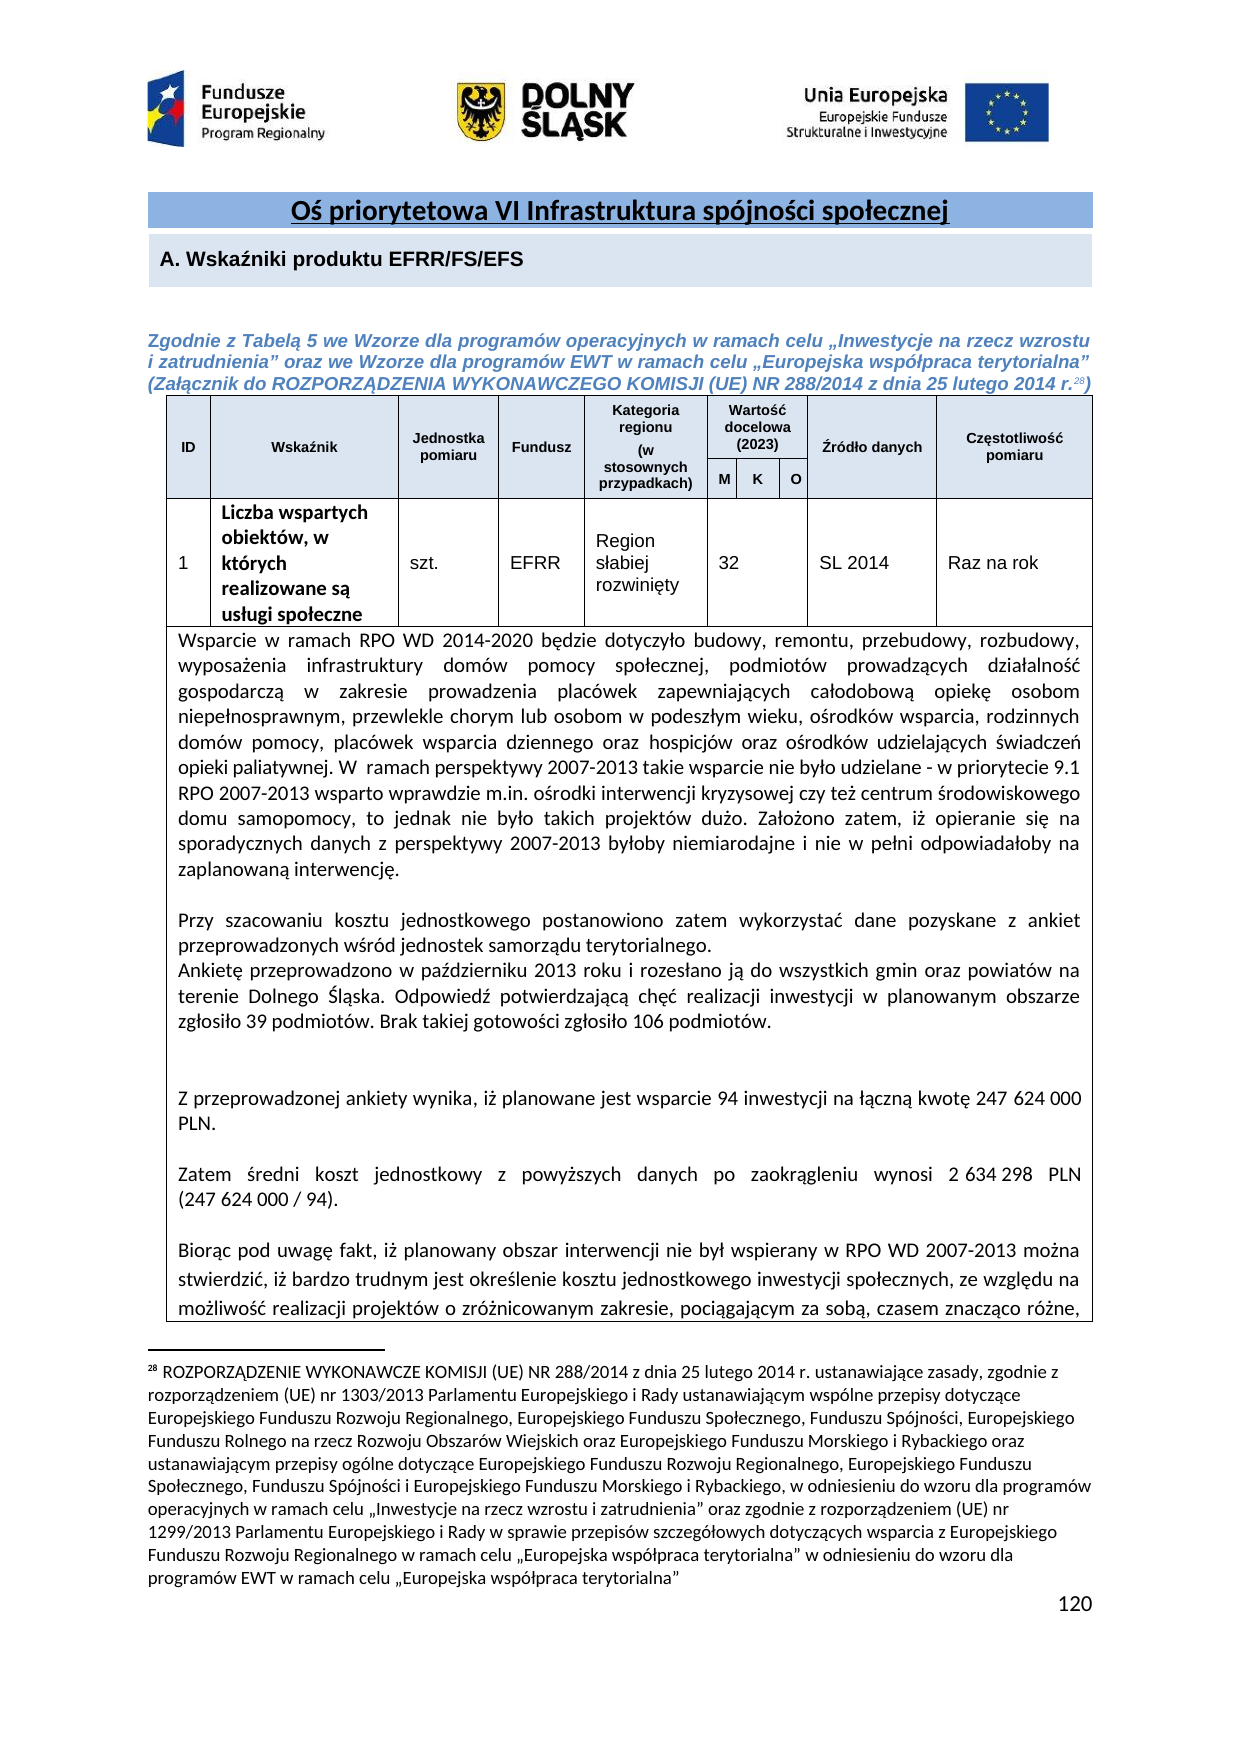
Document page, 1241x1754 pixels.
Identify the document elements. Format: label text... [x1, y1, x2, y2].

table_cell szt. [399, 499, 498, 626]
table_header Fundusz [499, 396, 584, 498]
table_cell 32 [708, 499, 807, 626]
table_cell 1 [167, 499, 210, 626]
table_header Wskaźnik [211, 396, 398, 498]
table_header A. Wskaźniki produktu EFRR/FS/EFS [149, 234, 1092, 287]
table_header Wartość docelowa (2023) [708, 396, 807, 458]
text Zgodnie z Tabelą 5 we Wzorze dla programów operacyjnych w ramach celu „Inwestycje na rzecz wzrostu i zatrudnienia” oraz we Wzorze dla programów EWT w ramach celu „Europejska współpraca terytorialna” (Załącznik do ROZPORZĄDZENIA WYKONAWCZEGO KOMISJI (UE) NR 288/2014 z dnia 25 lutego 2014 r.) [148, 330, 1093, 394]
picture [147, 70, 1049, 147]
table_header Jednostka pomiaru [399, 396, 498, 498]
table_cell SL 2014 [808, 499, 936, 626]
table_cell M [708, 459, 736, 498]
table_cell EFRR [499, 499, 584, 626]
table_cell Region słabiej rozwinięty [585, 499, 707, 626]
table_header Źródło danych [808, 396, 936, 498]
table_cell K [737, 459, 779, 498]
subtitle Oś priorytetowa VI Infrastruktura spójności społecznej [148, 192, 1093, 228]
table_header ID [167, 396, 210, 498]
table_header Częstotliwość pomiaru [937, 396, 1092, 498]
table_cell O [780, 459, 807, 498]
table_cell Liczba wspartych obiektów, w których realizowane są usługi społeczne [211, 499, 398, 626]
table_cell Raz na rok [937, 499, 1092, 626]
table_header Kategoria regionu (w stosownych przypadkach) [585, 396, 707, 498]
